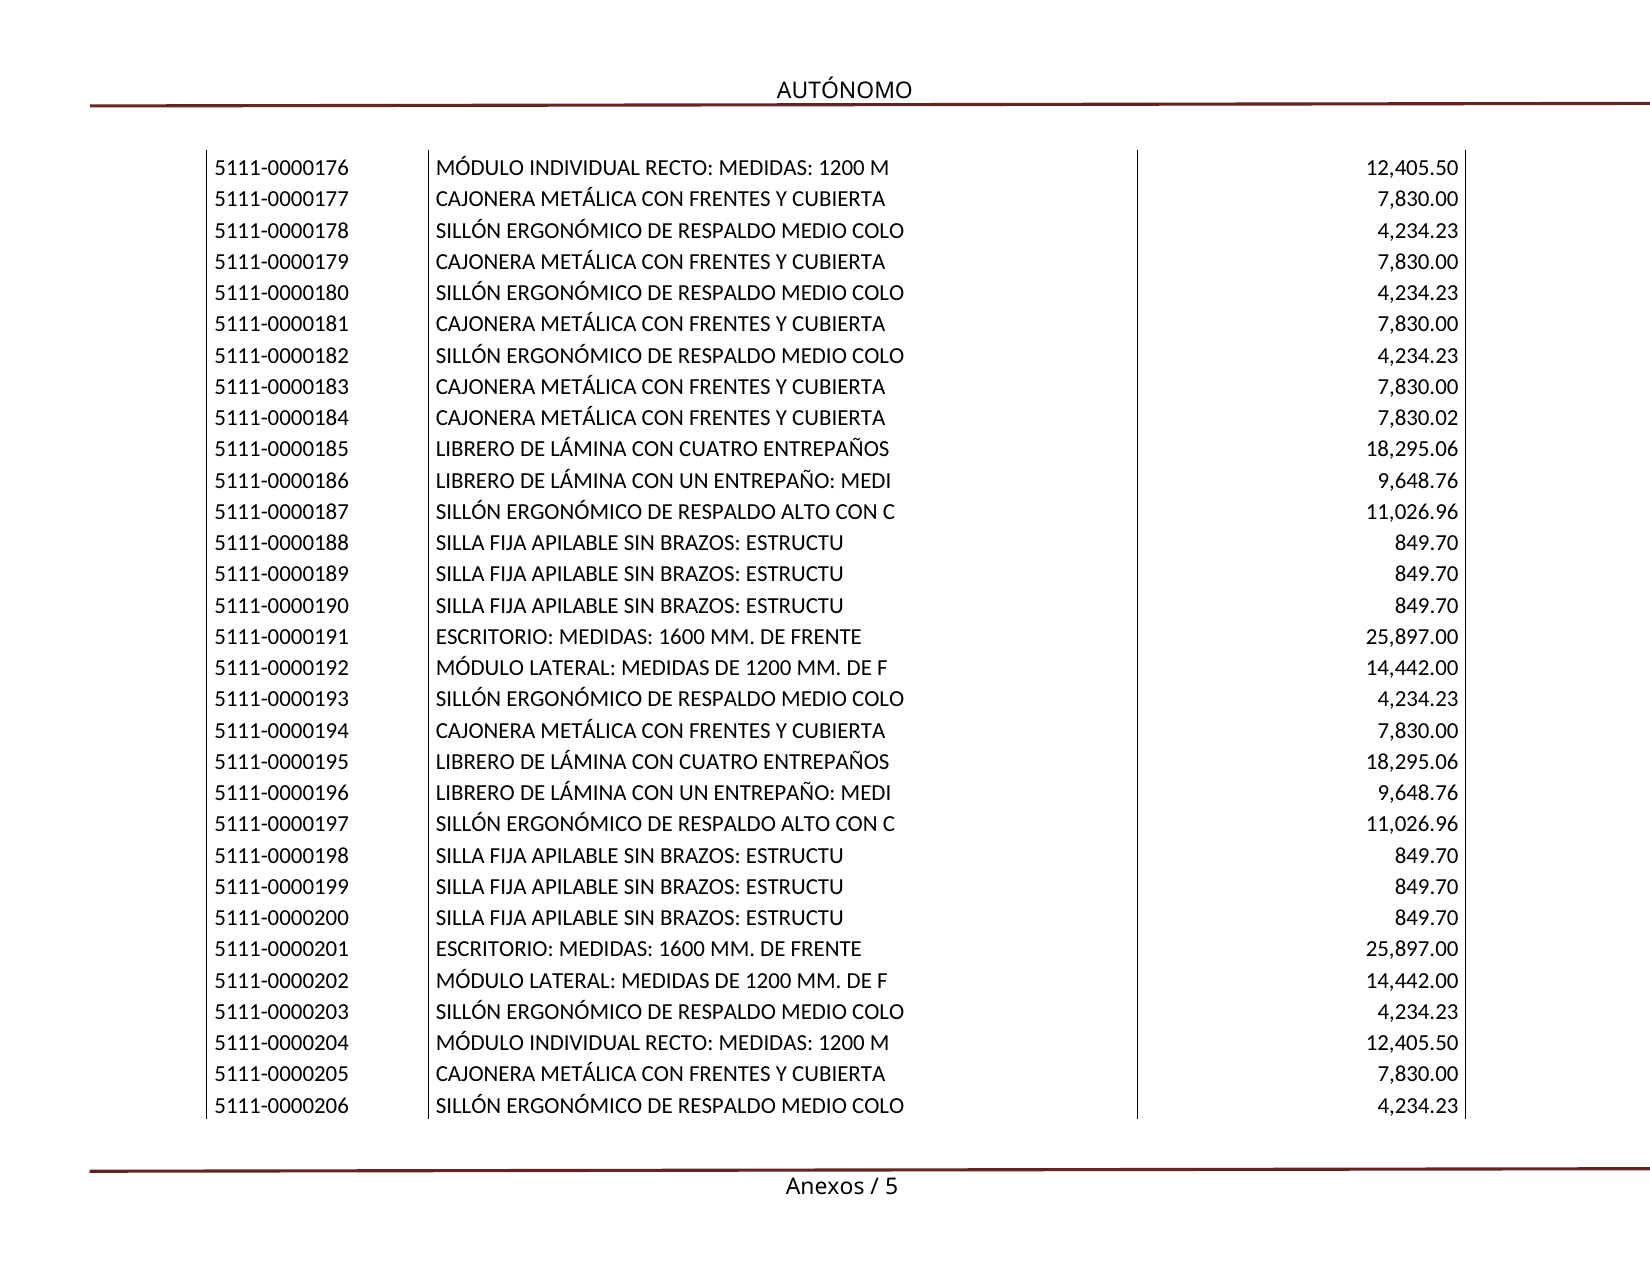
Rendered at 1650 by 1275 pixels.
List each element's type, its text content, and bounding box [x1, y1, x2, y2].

table_cell 18,295.06 [1138, 744, 1465, 775]
table_cell 7,830.00 [1138, 244, 1465, 275]
table_cell 5111-0000178 [207, 213, 428, 244]
table_cell LIBRERO DE LÁMINA CON CUATRO ENTREPAÑOS [429, 744, 1137, 775]
table_cell 7,830.02 [1138, 400, 1465, 431]
table_cell 12,405.50 [1138, 150, 1465, 181]
table_cell SILLÓN ERGONÓMICO DE RESPALDO MEDIO COLO [429, 275, 1137, 306]
table_cell 4,234.23 [1138, 337, 1465, 369]
table_cell 5111-0000200 [207, 900, 428, 931]
table_cell 5111-0000184 [207, 400, 428, 431]
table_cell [429, 213, 1137, 244]
table_cell 4,234.23 [1138, 213, 1465, 244]
table_cell MÓDULO INDIVIDUAL RECTO: MEDIDAS: 1200 M [429, 150, 1137, 181]
table_cell SILLÓN ERGONÓMICO DE RESPALDO MEDIO COLO [429, 1088, 1137, 1119]
table_cell LIBRERO DE LÁMINA CON UN ENTREPAÑO: MEDI [429, 775, 1137, 806]
table_cell 14,442.00 [1138, 650, 1465, 681]
table_cell SILLÓN ERGONÓMICO DE RESPALDO ALTO CON C [429, 494, 1137, 525]
table_cell 5111-0000206 [207, 1088, 428, 1119]
table_cell SILLÓN ERGONÓMICO DE RESPALDO MEDIO COLO [429, 681, 1137, 712]
table_cell 5111-0000187 [207, 494, 428, 525]
table_cell 5111-0000196 [207, 775, 428, 806]
table_cell 7,830.00 [1138, 369, 1465, 400]
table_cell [429, 1056, 1137, 1087]
table_cell 14,442.00 [1138, 963, 1465, 994]
table_cell 7,830.00 [1138, 306, 1465, 337]
table_cell 5111-0000195 [207, 744, 428, 775]
table_cell 849.70 [1138, 900, 1465, 931]
table_cell 849.70 [1138, 838, 1465, 869]
table_cell 5111-0000199 [207, 869, 428, 900]
table_cell 11,026.96 [1138, 494, 1465, 525]
table_cell SILLA FIJA APILABLE SIN BRAZOS: ESTRUCTU [429, 556, 1137, 587]
table_cell 5111-0000180 [207, 275, 428, 306]
table_cell 18,295.06 [1138, 431, 1465, 462]
table_cell CAJONERA METÁLICA CON FRENTES Y CUBIERTA [429, 400, 1137, 431]
table_cell 4,234.23 [1138, 1088, 1465, 1119]
table_cell 5111-0000201 [207, 931, 428, 962]
table_cell 5111-0000182 [207, 337, 428, 369]
table_cell ESCRITORIO: MEDIDAS: 1600 MM. DE FRENTE [429, 931, 1137, 962]
table_cell 5111-0000176 [207, 150, 428, 181]
table_cell 5111-0000183 [207, 369, 428, 400]
table_cell 7,830.00 [1138, 1056, 1465, 1087]
table_cell 12,405.50 [1138, 1025, 1465, 1056]
table_cell 5111-0000186 [207, 462, 428, 494]
table_cell 5111-0000197 [207, 806, 428, 837]
table_cell 5111-0000189 [207, 556, 428, 587]
table_cell 5111-0000205 [207, 1056, 428, 1087]
table_cell 849.70 [1138, 556, 1465, 587]
table_cell 5111-0000185 [207, 431, 428, 462]
table_cell 5111-0000181 [207, 306, 428, 337]
table_cell 4,234.23 [1138, 681, 1465, 712]
table_cell CAJONERA METÁLICA CON FRENTES Y CUBIERTA [429, 369, 1137, 400]
table_cell LIBRERO DE LÁMINA CON CUATRO ENTREPAÑOS [429, 431, 1137, 462]
table_cell MÓDULO INDIVIDUAL RECTO: MEDIDAS: 1200 M [429, 1025, 1137, 1056]
table_cell 4,234.23 [1138, 994, 1465, 1025]
table_cell SILLA FIJA APILABLE SIN BRAZOS: ESTRUCTU [429, 588, 1137, 619]
table_cell 11,026.96 [1138, 806, 1465, 837]
table_cell CAJONERA METÁLICA CON FRENTES Y CUBIERTA [429, 306, 1137, 337]
table_cell ESCRITORIO: MEDIDAS: 1600 MM. DE FRENTE [429, 619, 1137, 650]
table_cell 5111-0000194 [207, 713, 428, 744]
table_cell 5111-0000198 [207, 838, 428, 869]
table_cell MÓDULO LATERAL: MEDIDAS DE 1200 MM. DE F [429, 650, 1137, 681]
table_cell SILLA FIJA APILABLE SIN BRAZOS: ESTRUCTU [429, 525, 1137, 556]
table_cell 5111-0000202 [207, 963, 428, 994]
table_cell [429, 181, 1137, 212]
table_cell 849.70 [1138, 869, 1465, 900]
table_cell SILLA FIJA APILABLE SIN BRAZOS: ESTRUCTU [429, 838, 1137, 869]
table_cell CAJONERA METÁLICA CON FRENTES Y CUBIERTA [429, 244, 1137, 275]
table_cell 849.70 [1138, 525, 1465, 556]
table_cell 5111-0000193 [207, 681, 428, 712]
table_cell 5111-0000188 [207, 525, 428, 556]
table_cell SILLÓN ERGONÓMICO DE RESPALDO MEDIO COLO [429, 337, 1137, 369]
table_cell 9,648.76 [1138, 775, 1465, 806]
table_cell 5111-0000190 [207, 588, 428, 619]
table_cell MÓDULO LATERAL: MEDIDAS DE 1200 MM. DE F [429, 963, 1137, 994]
table_cell 5111-0000192 [207, 650, 428, 681]
table_cell SILLÓN ERGONÓMICO DE RESPALDO ALTO CON C [429, 806, 1137, 837]
table_cell 4,234.23 [1138, 275, 1465, 306]
table_cell 7,830.00 [1138, 181, 1465, 212]
table_cell 5111-0000203 [207, 994, 428, 1025]
table_cell 9,648.76 [1138, 462, 1465, 494]
table_cell 25,897.00 [1138, 619, 1465, 650]
table_cell CAJONERA METÁLICA CON FRENTES Y CUBIERTA [429, 713, 1137, 744]
table_cell 7,830.00 [1138, 713, 1465, 744]
table_cell SILLA FIJA APILABLE SIN BRAZOS: ESTRUCTU [429, 869, 1137, 900]
table_cell SILLÓN ERGONÓMICO DE RESPALDO MEDIO COLO [429, 994, 1137, 1025]
table_cell 5111-0000179 [207, 244, 428, 275]
table_cell 5111-0000191 [207, 619, 428, 650]
table_cell 5111-0000204 [207, 1025, 428, 1056]
table_cell LIBRERO DE LÁMINA CON UN ENTREPAÑO: MEDI [429, 462, 1137, 494]
table_cell SILLA FIJA APILABLE SIN BRAZOS: ESTRUCTU [429, 900, 1137, 931]
table_cell 25,897.00 [1138, 931, 1465, 962]
table_cell 849.70 [1138, 588, 1465, 619]
table_cell 5111-0000177 [207, 181, 428, 212]
